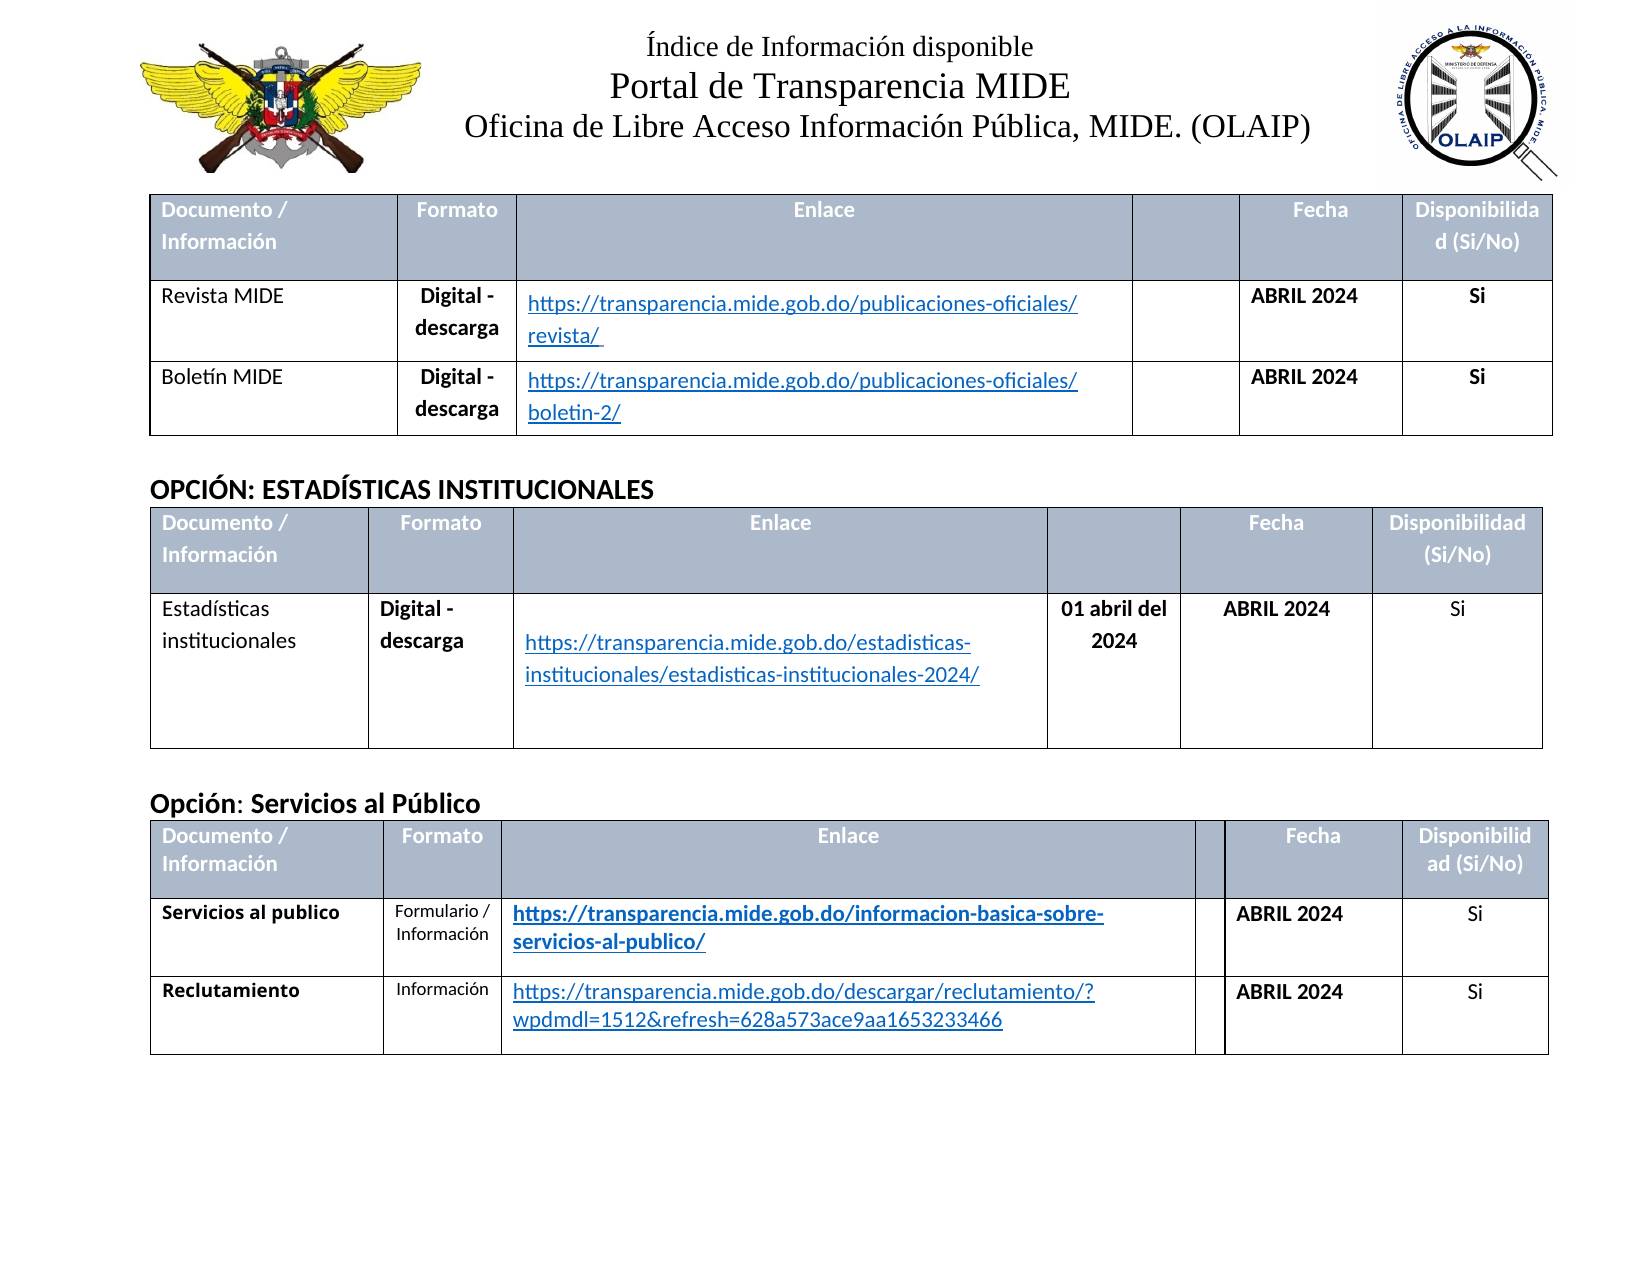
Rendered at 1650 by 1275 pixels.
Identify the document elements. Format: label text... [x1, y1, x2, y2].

table_header Disponibilidad (Si/No) [1403, 195, 1552, 280]
table_cell https://transparencia.mide.gob.do/publicaciones-oficiales/boletin-2/ [517, 362, 1132, 434]
table_cell Estadísticas institucionales [151, 594, 368, 748]
table_cell [1133, 362, 1239, 434]
table_header Formato [398, 195, 516, 280]
table_cell Reclutamiento [151, 977, 383, 1054]
table_cell Digital -descarga [398, 362, 516, 434]
table_cell Digital -descarga [398, 281, 516, 361]
table_header [1133, 195, 1239, 280]
table_header Fecha [1181, 508, 1372, 593]
table_header Enlace [517, 195, 1132, 280]
table_cell ABRIL 2024 [1240, 281, 1402, 361]
table_cell Boletín MIDE [151, 362, 397, 434]
table_header Disponibilidad (Si/No) [1403, 821, 1548, 898]
table_header Formato [369, 508, 513, 593]
table_header Documento / Información [151, 821, 383, 898]
table_cell Información [384, 977, 501, 1054]
table_cell [1133, 281, 1239, 361]
table_cell Si [1403, 899, 1548, 976]
table_cell ABRIL 2024 [1240, 362, 1402, 434]
table_cell https://transparencia.mide.gob.do/publicaciones-oficiales/revista/ [517, 281, 1132, 361]
table_header Enlace [514, 508, 1047, 593]
table_header [1048, 508, 1180, 593]
table_cell [1196, 899, 1224, 976]
table_cell Servicios al publico [151, 899, 383, 976]
table_cell Digital -descarga [369, 594, 513, 748]
table_header Enlace [502, 821, 1195, 898]
table_cell Formulario / Información [384, 899, 501, 976]
table_header Documento / Información [151, 508, 368, 593]
table_cell ABRIL 2024 [1181, 594, 1372, 748]
table_cell https://transparencia.mide.gob.do/descargar/reclutamiento/?wpdmdl=1512&refresh=628a573ace9aa1653233466 [502, 977, 1195, 1054]
table_cell Si [1373, 594, 1542, 748]
picture [140, 43, 422, 172]
table_cell https://transparencia.mide.gob.do/estadisticas-institucionales/estadisticas-institucionales-2024/ [514, 594, 1047, 748]
table_cell Revista MIDE [151, 281, 397, 361]
table_cell [1196, 977, 1224, 1054]
table_cell ABRIL 2024 [1226, 977, 1402, 1054]
table_cell Si [1403, 281, 1552, 361]
table_cell ABRIL 2024 [1226, 899, 1402, 976]
text Opción: Servicios al Público [150, 785, 1500, 820]
table_header Disponibilidad (Si/No) [1373, 508, 1542, 593]
text OPCIÓN: ESTADÍSTICAS INSTITUCIONALES [150, 471, 1500, 507]
picture [1376, 0, 1570, 191]
table_header Fecha [1240, 195, 1402, 280]
table_cell https://transparencia.mide.gob.do/informacion-basica-sobre-servicios-al-publico/ [502, 899, 1195, 976]
table_header Fecha [1226, 821, 1402, 898]
table_cell 01 abril del 2024 [1048, 594, 1180, 748]
table_cell Si [1403, 362, 1552, 434]
table_header [1196, 821, 1224, 898]
table_cell Si [1403, 977, 1548, 1054]
table_header Formato [384, 821, 501, 898]
table_header Documento / Información [151, 195, 397, 280]
